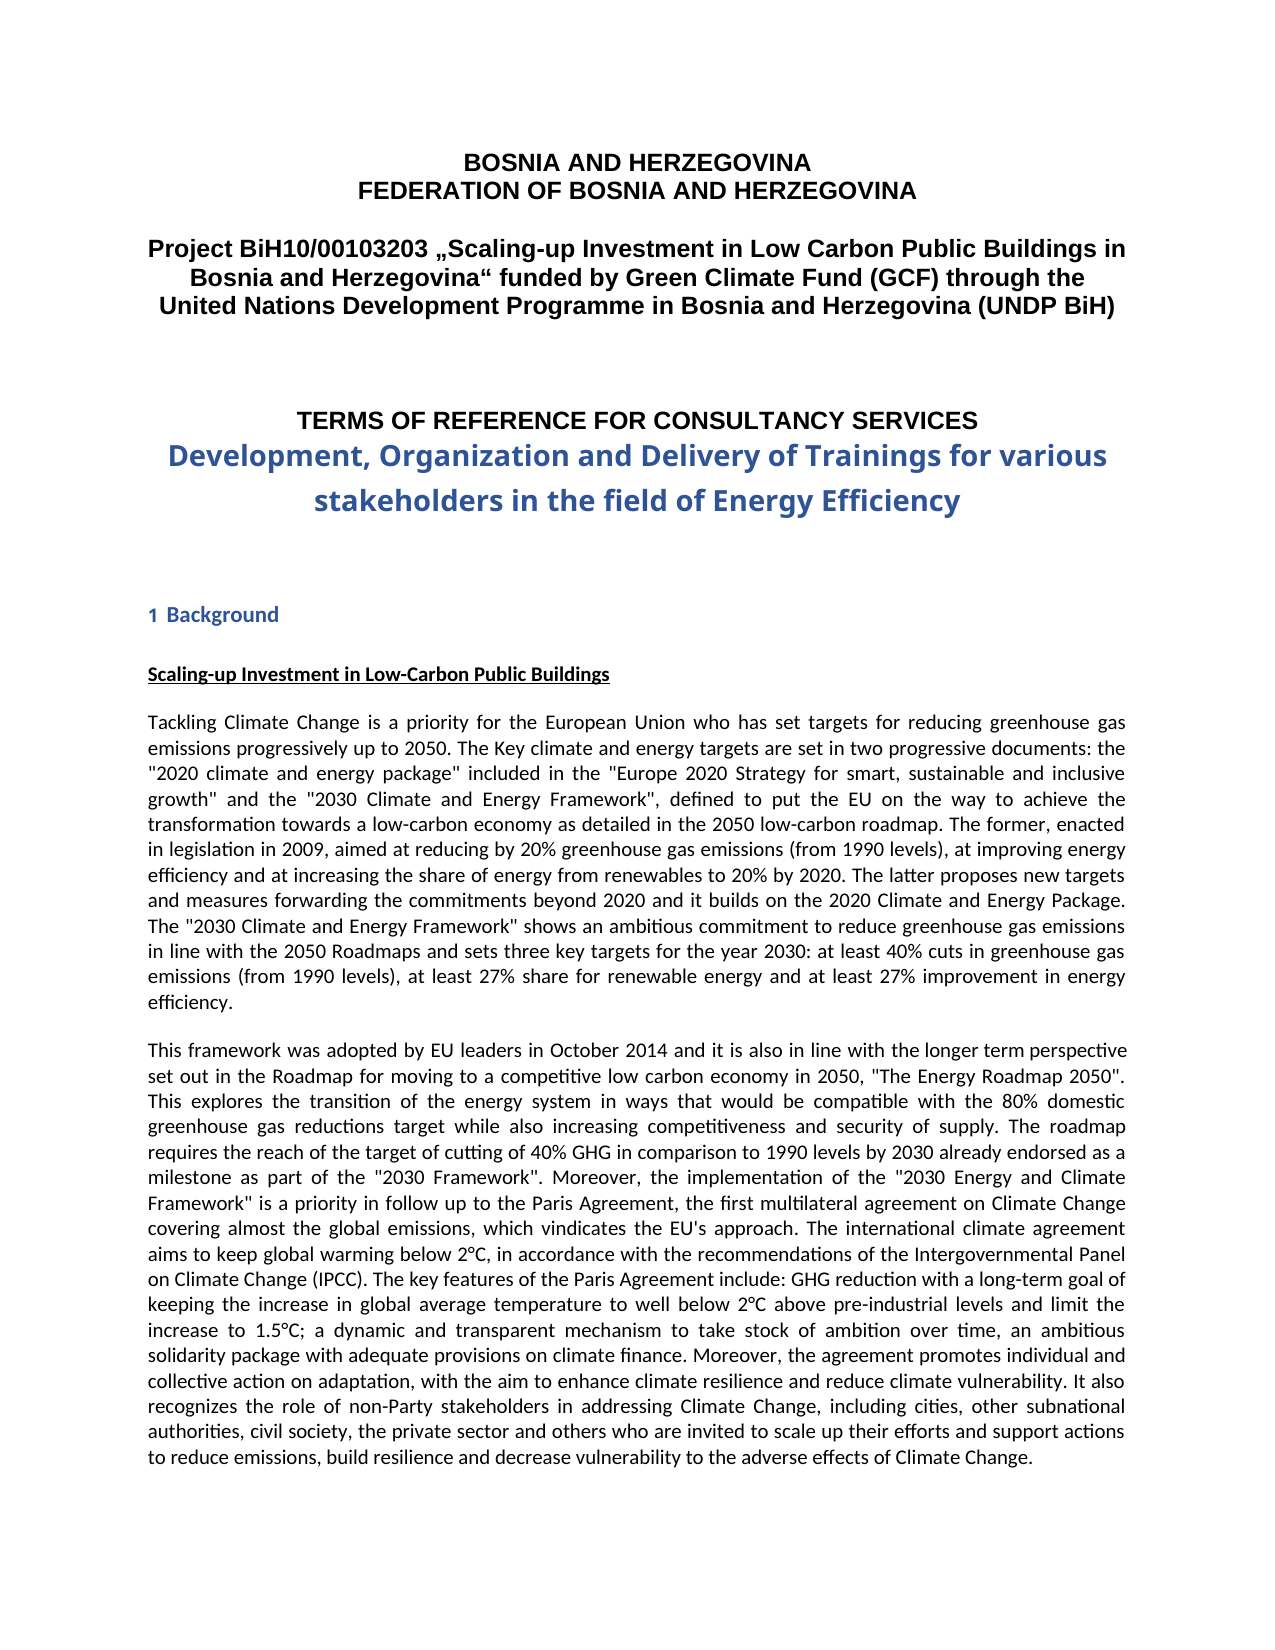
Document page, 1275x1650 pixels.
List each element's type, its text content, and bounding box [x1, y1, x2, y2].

text Tackling Climate Change is a priority for the European Union who has set targets for reducing greenhouse gas emissions progressively up to 2050. The Key climate and energy targets are set in two progressive documents: the "2020 climate and energy package" included in the "Europe 2020 Strategy for smart, sustainable and inclusive growth" and the "2030 Climate and Energy Framework", defined to put the EU on the way to achieve the transformation towards a low-carbon economy as detailed in the 2050 low-carbon roadmap. The former, enacted in legislation in 2009, aimed at reducing by 20% greenhouse gas emissions (from 1990 levels), at improving energy efficiency and at increasing the share of energy from renewables to 20% by 2020. The latter proposes new targets and measures forwarding the commitments beyond 2020 and it builds on the 2020 Climate and Energy Package. The "2030 Climate and Energy Framework" shows an ambitious commitment to reduce greenhouse gas emissions in line with the 2050 Roadmaps and sets three key targets for the year 2030: at least 40% cuts in greenhouse gas emissions (from 1990 levels), at least 27% share for renewable energy and at least 27% improvement in energy efficiency. [148, 709, 1127, 1014]
text BOSNIA AND HERZEGOVINA [148, 148, 1127, 176]
text Scaling-up Investment in Low-Carbon Public Buildings [148, 661, 1127, 687]
text Development, Organization and Delivery of Trainings for various stakeholders in the field of Energy Efficiency [148, 435, 1127, 520]
text This framework was adopted by EU leaders in October 2014 and it is also in line with the longer term perspective set out in the Roadmap for moving to a competitive low carbon economy in 2050, "The Energy Roadmap 2050". This explores the transition of the energy system in ways that would be compatible with the 80% domestic greenhouse gas reductions target while also increasing competitiveness and security of supply. The roadmap requires the reach of the target of cutting of 40% GHG in comparison to 1990 levels by 2030 already endorsed as a milestone as part of the "2030 Framework". Moreover, the implementation of the "2030 Energy and Climate Framework" is a priority in follow up to the Paris Agreement, the first multilateral agreement on Climate Change covering almost the global emissions, which vindicates the EU's approach. The international climate agreement aims to keep global warming below 2°C, in accordance with the recommendations of the Intergovernmental Panel on Climate Change (IPCC). The key features of the Paris Agreement include: GHG reduction with a long-term goal of keeping the increase in global average temperature to well below 2°C above pre-industrial levels and limit the increase to 1.5°C; a dynamic and transparent mechanism to take stock of ambition over time, an ambitious solidarity package with adequate provisions on climate finance. Moreover, the agreement promotes individual and collective action on adaptation, with the aim to enhance climate resilience and reduce climate vulnerability. It also recognizes the role of non-Party stakeholders in addressing Climate Change, including cities, other subnational authorities, civil society, the private sector and others who are invited to scale up their efforts and support actions to reduce emissions, build resilience and decrease vulnerability to the adverse effects of Climate Change. [148, 1037, 1127, 1469]
list Background [148, 600, 1127, 629]
text FEDERATION OF BOSNIA AND HERZEGOVINA [148, 176, 1127, 205]
text Project BiH10/00103203 „Scaling-up Investment in Low Carbon Public Buildings in Bosnia and Herzegovina“ funded by Green Climate Fund (GCF) through the United Nations Development Programme in Bosnia and Herzegovina (UNDP BiH) [148, 234, 1127, 320]
text TERMS OF REFERENCE FOR CONSULTANCY SERVICES [148, 406, 1127, 435]
